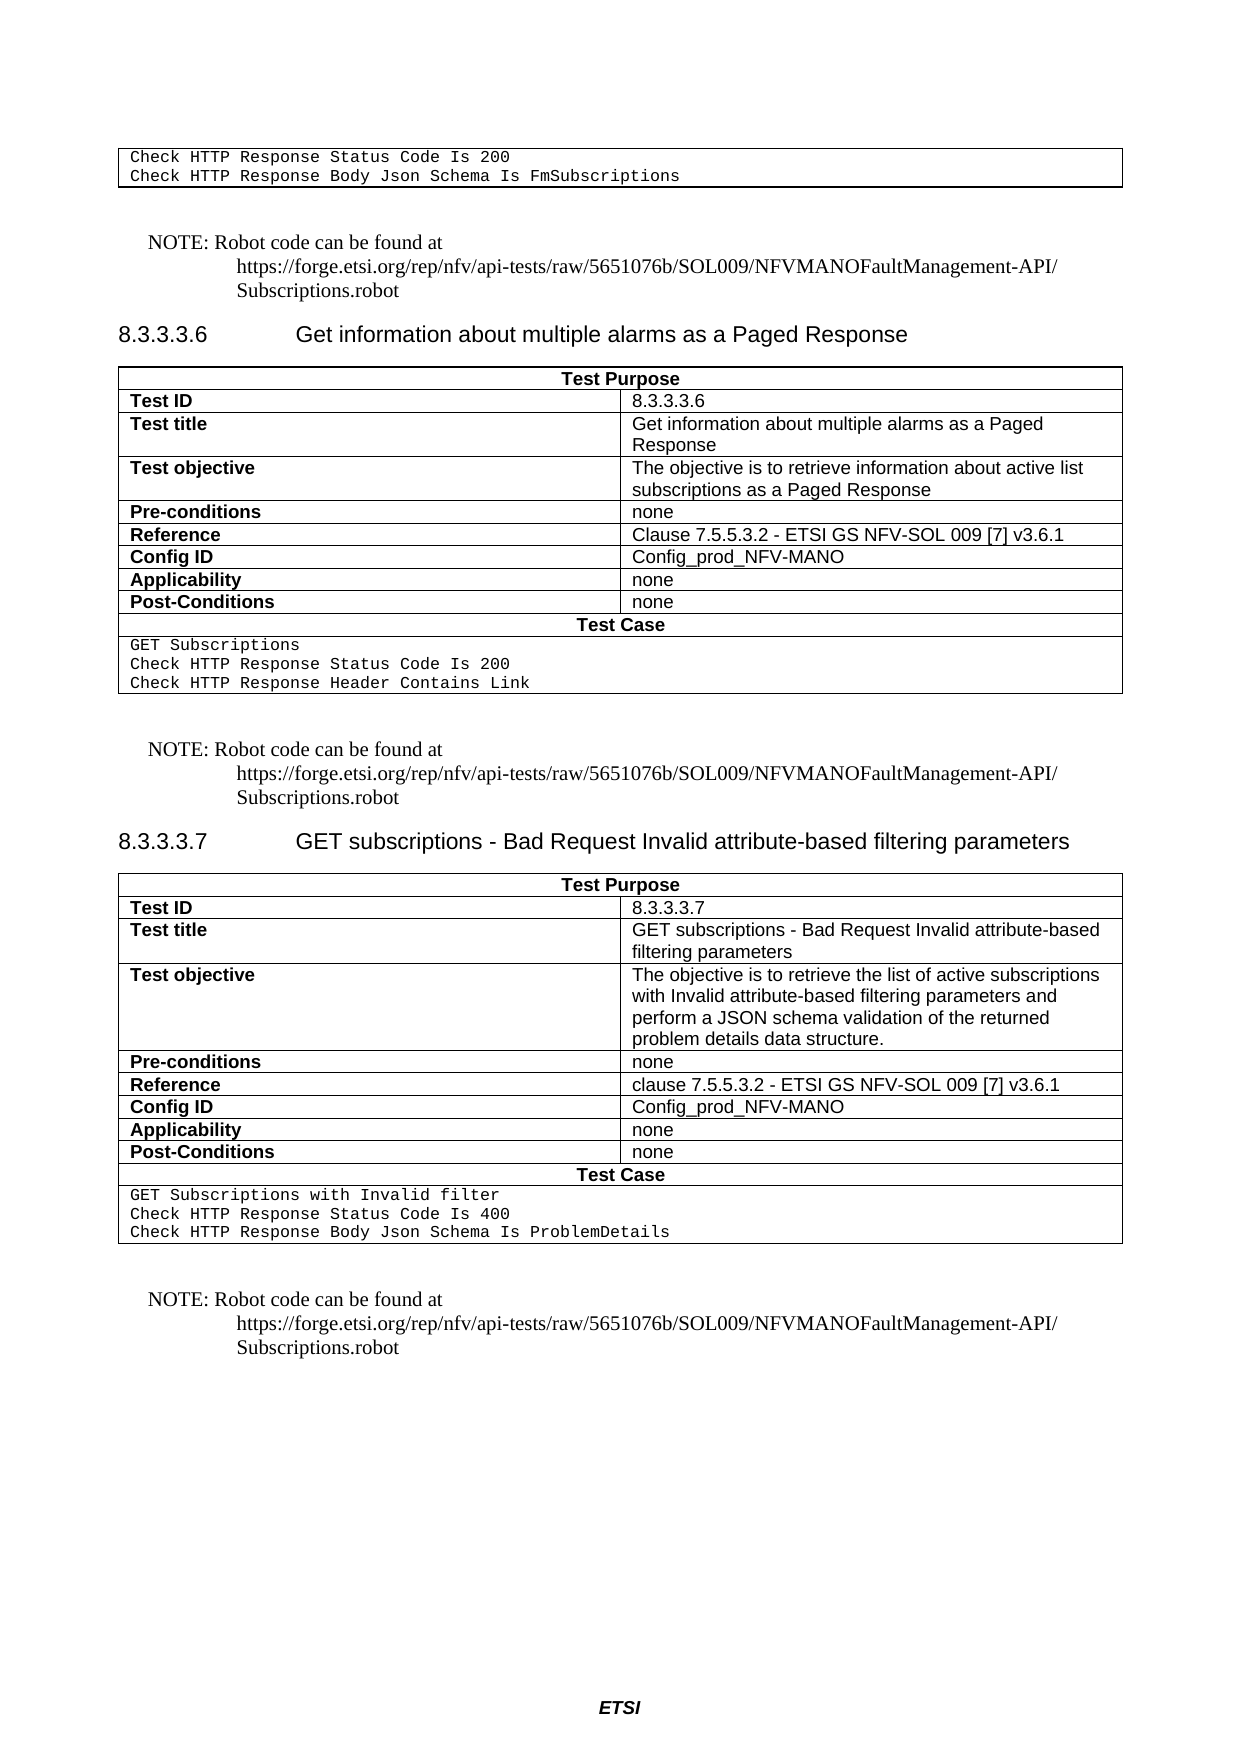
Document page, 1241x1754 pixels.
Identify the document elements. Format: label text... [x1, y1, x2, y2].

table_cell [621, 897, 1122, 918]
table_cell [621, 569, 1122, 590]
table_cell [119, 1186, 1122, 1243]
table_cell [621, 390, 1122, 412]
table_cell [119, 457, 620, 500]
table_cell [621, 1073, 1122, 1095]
text NOTE: Robot code can be found at https://forge.etsi.org/rep/nfv/api-tests/raw/5651076b/SOL009/NFVMANOFaultManagement-API/Subscriptions.robot [148, 1287, 1122, 1359]
subtitle 8.3.3.3.6 Get information about multiple alarms as a Paged Response [118, 321, 1122, 348]
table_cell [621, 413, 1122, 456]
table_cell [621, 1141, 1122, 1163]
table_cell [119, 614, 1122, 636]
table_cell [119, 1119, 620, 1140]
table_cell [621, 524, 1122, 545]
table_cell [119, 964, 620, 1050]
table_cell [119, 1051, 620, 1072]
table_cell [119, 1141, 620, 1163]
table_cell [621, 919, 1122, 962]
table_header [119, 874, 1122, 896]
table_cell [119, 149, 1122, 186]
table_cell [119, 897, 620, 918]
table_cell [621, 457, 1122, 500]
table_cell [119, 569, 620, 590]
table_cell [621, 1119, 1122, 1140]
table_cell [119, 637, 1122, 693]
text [148, 230, 1122, 302]
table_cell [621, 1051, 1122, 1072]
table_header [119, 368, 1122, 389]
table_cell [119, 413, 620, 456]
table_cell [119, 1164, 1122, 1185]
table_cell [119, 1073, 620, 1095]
subtitle 8.3.3.3.7 GET subscriptions - Bad Request Invalid attribute-based filtering parameters [118, 828, 1122, 854]
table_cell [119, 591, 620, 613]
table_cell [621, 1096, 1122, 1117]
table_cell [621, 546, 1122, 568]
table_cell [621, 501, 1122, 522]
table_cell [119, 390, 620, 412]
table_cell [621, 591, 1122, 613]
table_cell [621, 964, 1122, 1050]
text NOTE: Robot code can be found at https://forge.etsi.org/rep/nfv/api-tests/raw/5651076b/SOL009/NFVMANOFaultManagement-API/Subscriptions.robot [148, 737, 1122, 809]
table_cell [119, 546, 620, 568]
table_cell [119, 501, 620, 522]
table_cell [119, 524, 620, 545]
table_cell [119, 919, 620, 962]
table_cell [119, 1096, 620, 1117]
